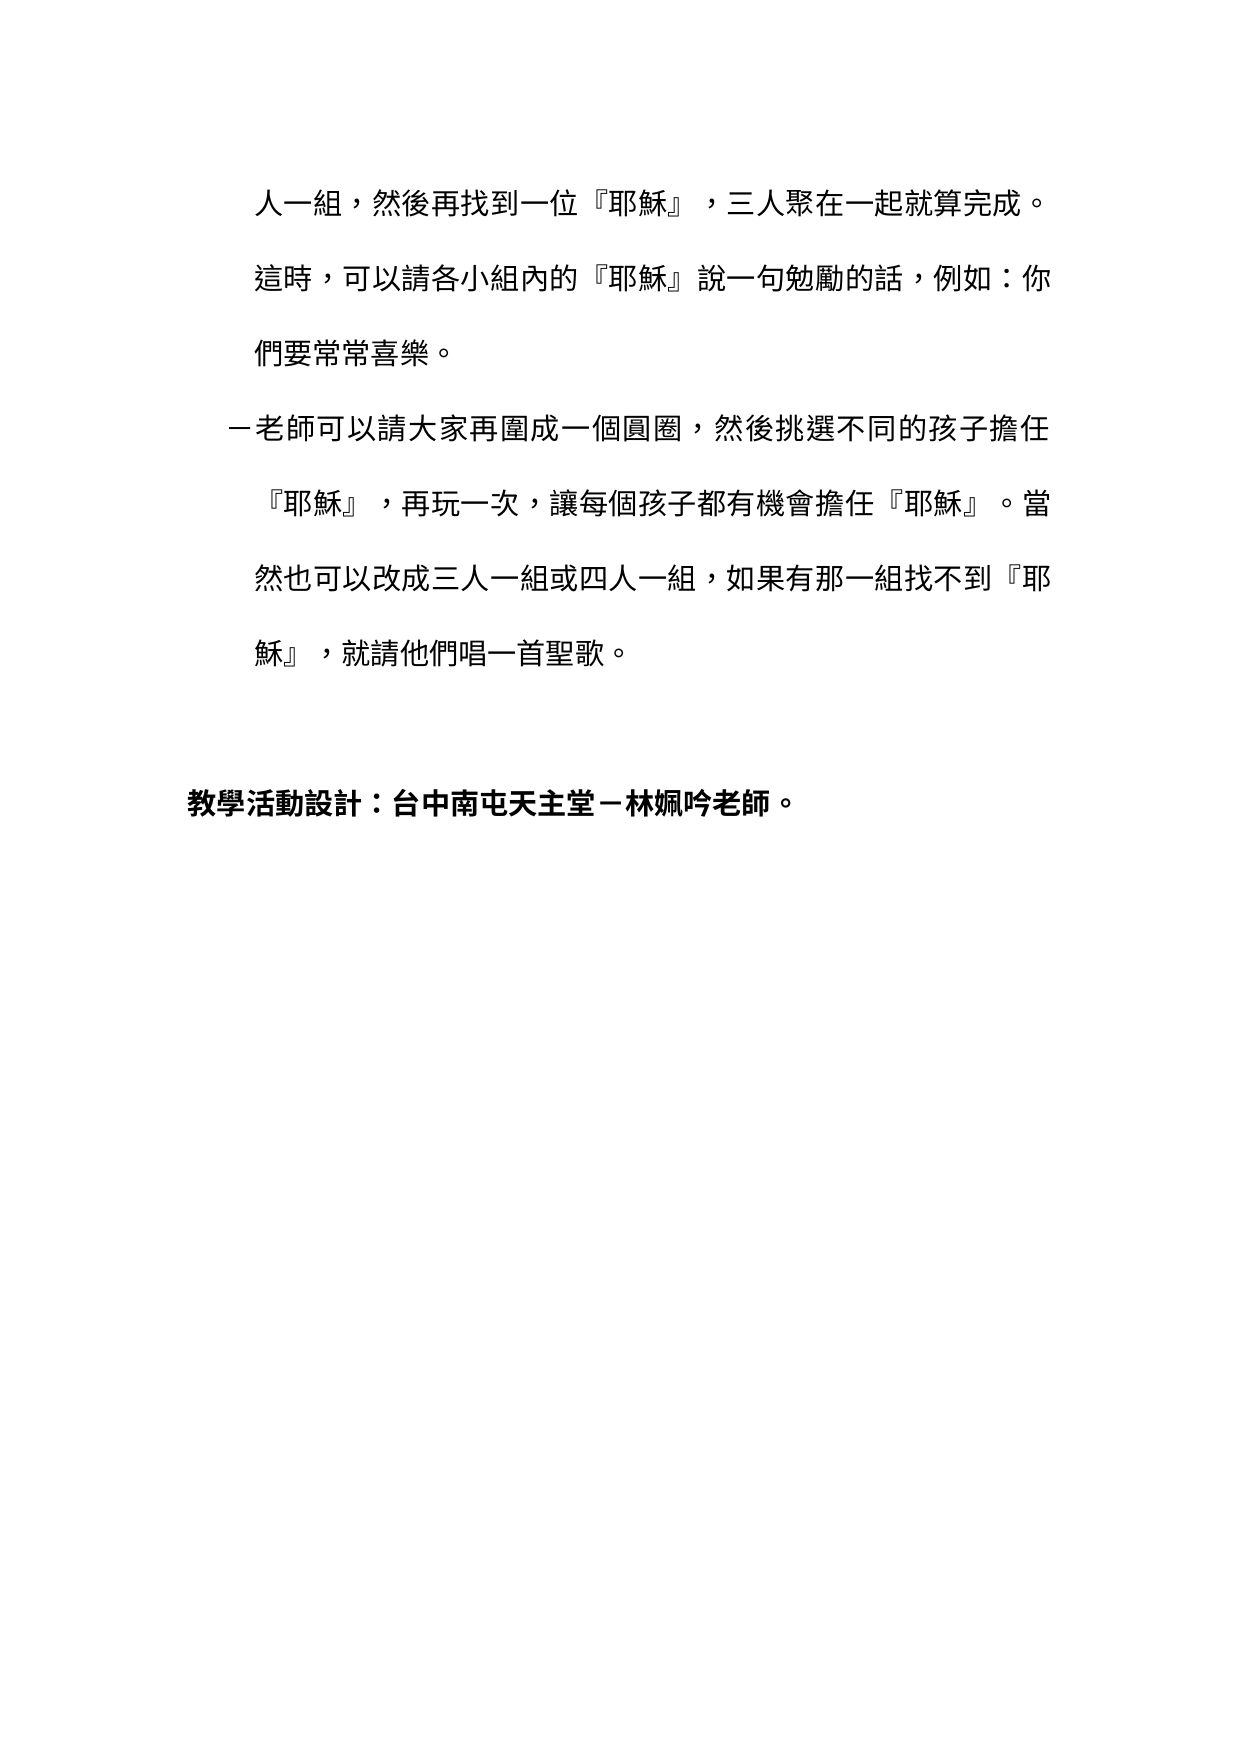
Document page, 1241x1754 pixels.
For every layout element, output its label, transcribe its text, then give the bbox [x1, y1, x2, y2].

text 教學活動設計：台中南屯天主堂－林姵吟老師。 [187, 764, 1053, 839]
text －老師可以請大家再圍成一個圓圈，然後挑選不同的孩子擔任『耶穌』，再玩一次，讓每個孩子都有機會擔任『耶穌』。當然也可以改成三人一組或四人一組，如果有那一組找不到『耶穌』，就請他們唱一首聖歌。 [225, 389, 1053, 689]
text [225, 164, 1053, 389]
